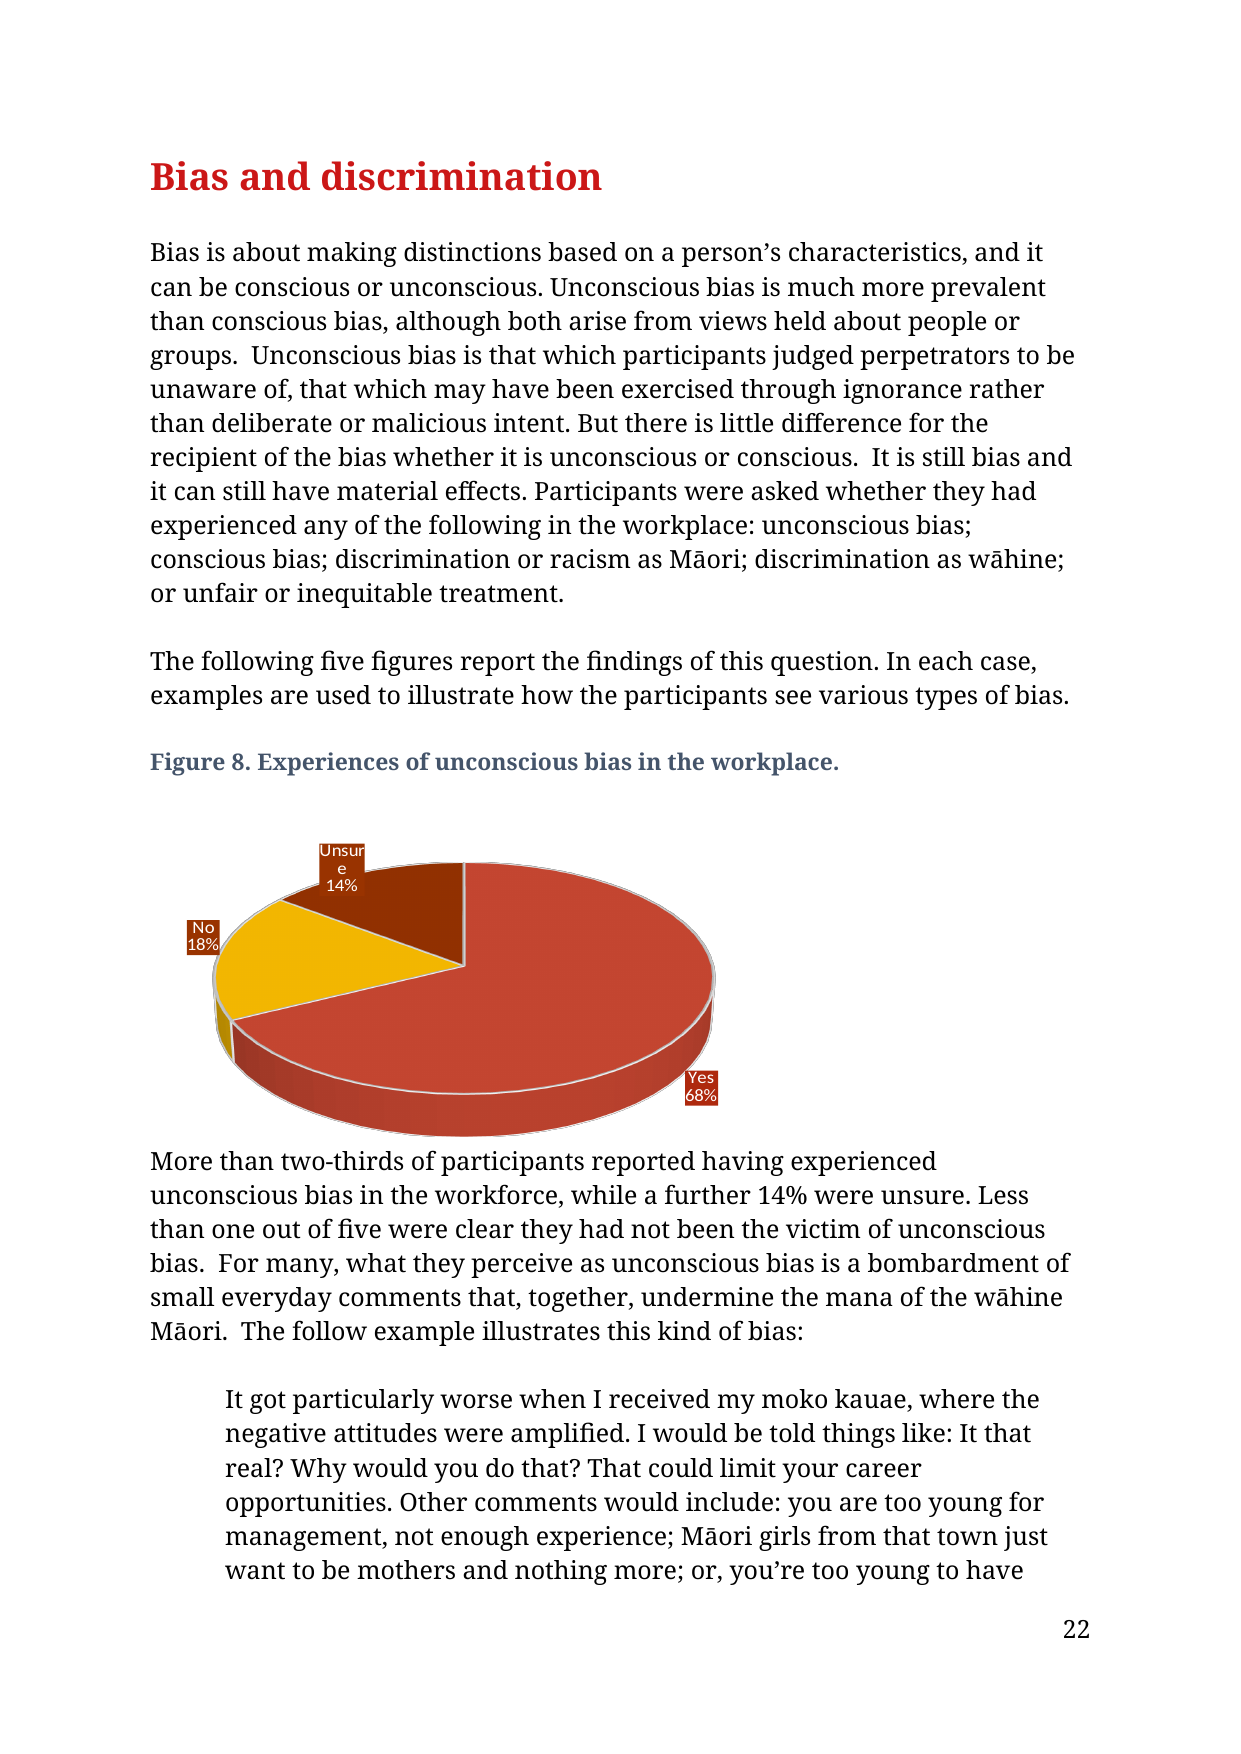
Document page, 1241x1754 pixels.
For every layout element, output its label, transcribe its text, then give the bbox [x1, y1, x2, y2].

subtitle Bias and discrimination [150, 150, 1090, 201]
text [225, 1382, 1090, 1586]
text Bias is about making distinctions based on a person’s characteristics, and it can be conscious or unconscious. Unconscious bias is much more prevalent than conscious bias, although both arise from views held about people or groups. Unconscious bias is that which participants judged perpetrators to be unaware of, that which may have been exercised through ignorance rather than deliberate or malicious intent. But there is little difference for the recipient of the bias whether it is unconscious or conscious. It is still bias and it can still have material effects. Participants were asked whether they had experienced any of the following in the workplace: unconscious bias; conscious bias; discrimination or racism as Māori; discrimination as wāhine; or unfair or inequitable treatment. [150, 235, 1090, 610]
text More than two-thirds of participants reported having experienced unconscious bias in the workforce, while a further 14% were unsure. Less than one out of five were clear they had not been the victim of unconscious bias. For many, what they perceive as unconscious bias is a bombardment of small everyday comments that, together, undermine the mana of the wāhine Māori. The follow example illustrates this kind of bias: [150, 1144, 1090, 1348]
text The following five figures report the findings of this question. In each case, examples are used to illustrate how the participants see various types of bias. [150, 644, 1090, 712]
